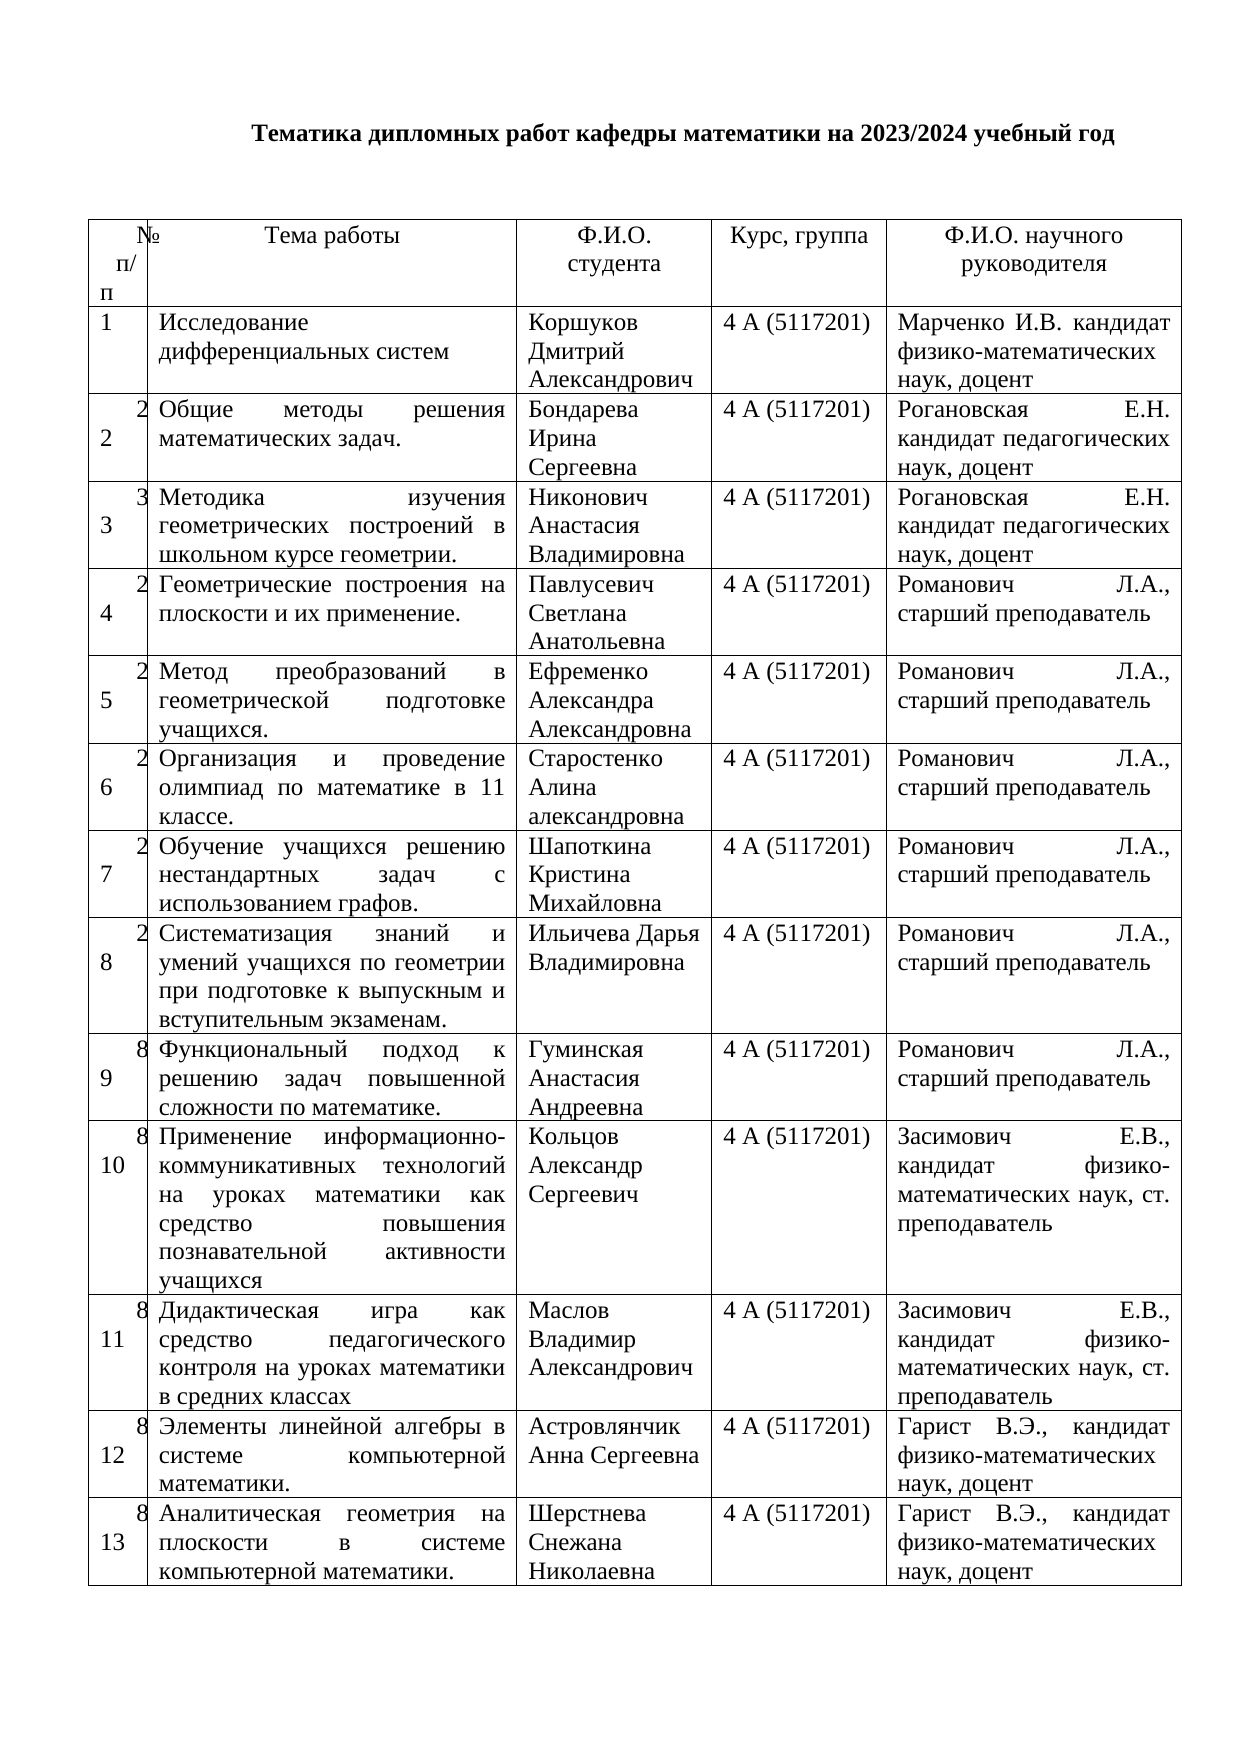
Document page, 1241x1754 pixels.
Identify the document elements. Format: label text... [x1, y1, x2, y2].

table_header № п/п [89, 220, 147, 306]
table_cell 4 А (5117201) [712, 1121, 886, 1294]
table_cell 810 [89, 1121, 147, 1294]
table_cell 4 А (5117201) [712, 394, 886, 481]
table_cell 27 [89, 831, 147, 917]
table_header Курс, группа [712, 220, 886, 306]
table_cell Дидактическая игра как средство педагогического контроля на уроках математики в средних классах [148, 1295, 516, 1410]
table_cell Методика изучения геометрических построений в школьном курсе геометрии. [148, 482, 516, 568]
table_cell Романович Л.А., старший преподаватель [887, 918, 1181, 1033]
table_cell Павлусевич Светлана Анатольевна [517, 569, 711, 655]
table_cell Коршуков Дмитрий Александрович [517, 307, 711, 393]
table_cell 4 А (5117201) [712, 831, 886, 917]
table_cell Марченко И.В. кандидат физико-математических наук, доцент [887, 307, 1181, 393]
table_cell Гарист В.Э., кандидат физико-математических наук, доцент [887, 1498, 1181, 1584]
table_cell Романович Л.А., старший преподаватель [887, 656, 1181, 742]
table_cell 813 [89, 1498, 147, 1584]
table_cell Бондарева Ирина Сергеевна [517, 394, 711, 481]
table_cell Рогановская Е.Н. кандидат педагогических наук, доцент [887, 482, 1181, 568]
text Тематика дипломных работ кафедры математики на 2023/2024 учебный год [177, 118, 1152, 147]
table_cell Гарист В.Э., кандидат физико-математических наук, доцент [887, 1411, 1181, 1497]
table_cell 4 А (5117201) [712, 918, 886, 1033]
table_cell 4 А (5117201) [712, 1498, 886, 1584]
table_cell Астровлянчик Анна Сергеевна [517, 1411, 711, 1497]
table_cell Общие методы решения математических задач. [148, 394, 516, 481]
table_cell Кольцов Александр Сергеевич [517, 1121, 711, 1294]
table_cell Элементы линейной алгебры в системе компьютерной математики. [148, 1411, 516, 1497]
table_cell 4 А (5117201) [712, 482, 886, 568]
table_cell Засимович Е.В., кандидат физико-математических наук, ст. преподаватель [887, 1121, 1181, 1294]
table_cell 4 А (5117201) [712, 307, 886, 393]
table_cell Применение информационно-коммуникативных технологий на уроках математики как средство повышения познавательной активности учащихся [148, 1121, 516, 1294]
table_cell 89 [89, 1034, 147, 1120]
table_cell 26 [89, 744, 147, 830]
table_cell 4 А (5117201) [712, 1411, 886, 1497]
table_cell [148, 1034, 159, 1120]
table_cell Романович Л.А., старший преподаватель [887, 1034, 1181, 1120]
table_cell Рогановская Е.Н. кандидат педагогических наук, доцент [887, 394, 1181, 481]
table_cell 28 [89, 918, 147, 1033]
table_cell Систематизация знаний и умений учащихся по геометрии при подготовке к выпускным и вступительным экзаменам. [148, 918, 516, 1033]
table_cell Шерстнева Снежана Николаевна [517, 1498, 711, 1584]
table_header Тема работы [148, 220, 516, 306]
table_cell Ефременко Александра Александровна [517, 656, 711, 742]
table_cell 812 [89, 1411, 147, 1497]
table_cell 811 [89, 1295, 147, 1410]
table_cell 4 А (5117201) [712, 569, 886, 655]
table_cell 22 [89, 394, 147, 481]
table_cell Романович Л.А., старший преподаватель [887, 744, 1181, 830]
table_cell 4 А (5117201) [712, 1295, 886, 1410]
table_cell Аналитическая геометрия на плоскости в системе компьютерной математики. [148, 1498, 516, 1584]
table_cell Метод преобразований в геометрической подготовке учащихся. [148, 656, 516, 742]
table_cell 4 А (5117201) [712, 744, 886, 830]
table_cell Организация и проведение олимпиад по математике в 11 классе. [148, 744, 516, 830]
table_cell 4 А (5117201) [712, 1034, 886, 1120]
table_cell Старостенко Алина александровна [517, 744, 711, 830]
table_cell Маслов Владимир Александрович [517, 1295, 711, 1410]
table_cell Обучение учащихся решению нестандартных задач с использованием графов. [148, 831, 516, 917]
table_cell 24 [89, 569, 147, 655]
table_cell Геометрические построения на плоскости и их применение. [148, 569, 516, 655]
table_cell 1 [89, 307, 147, 393]
table_cell 25 [89, 656, 147, 742]
table_header Ф.И.О. научного руководителя [887, 220, 1181, 306]
table_cell 33 [89, 482, 147, 568]
table_cell Гуминская Анастасия Андреевна [517, 1034, 711, 1120]
table_cell Романович Л.А., старший преподаватель [887, 569, 1181, 655]
table_cell Никонович Анастасия Владимировна [517, 482, 711, 568]
table_cell Ильичева Дарья Владимировна [517, 918, 711, 1033]
table_cell Функциональный подход к решению задач повышенной сложности по математике. [441, 1034, 516, 1120]
table_header Ф.И.О. студента [517, 220, 711, 306]
table_cell Шапоткина Кристина Михайловна [517, 831, 711, 917]
table_cell Романович Л.А., старший преподаватель [887, 831, 1181, 917]
table_cell 4 А (5117201) [712, 656, 886, 742]
table_cell Исследование дифференциальных систем [148, 307, 516, 393]
table_cell Засимович Е.В., кандидат физико-математических наук, ст. преподаватель [887, 1295, 1181, 1410]
